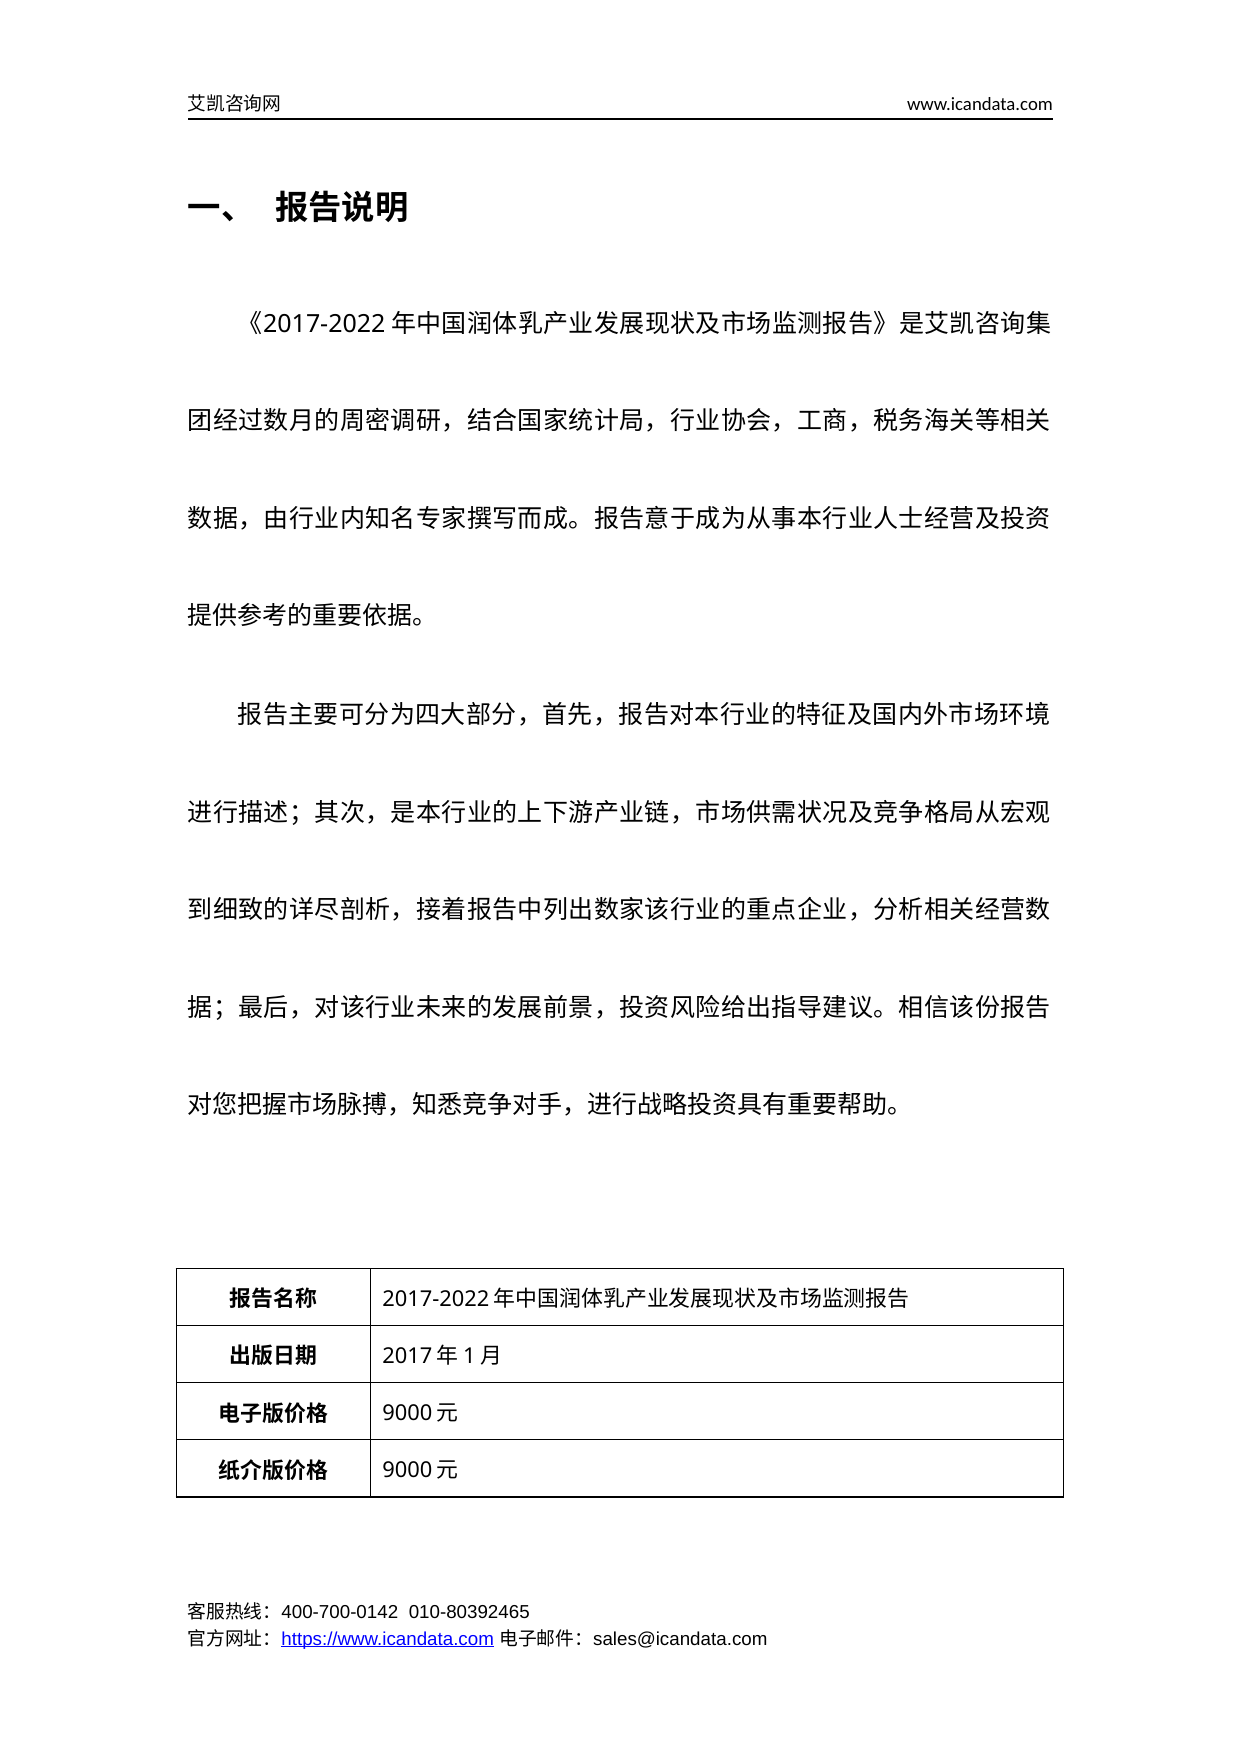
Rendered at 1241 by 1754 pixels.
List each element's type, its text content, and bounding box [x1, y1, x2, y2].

text 报告主要可分为四大部分，首先，报告对本行业的特征及国内外市场环境进行描述；其次，是本行业的上下游产业链，市场供需状况及竞争格局从宏观到细致的详尽剖析，接着报告中列出数家该行业的重点企业，分析相关经营数据；最后，对该行业未来的发展前景，投资风险给出指导建议。相信该份报告对您把握市场脉搏，知悉竞争对手，进行战略投资具有重要帮助。 [187, 681, 1053, 1136]
table_cell 9000元 [371, 1440, 1063, 1496]
table_cell 纸介版价格 [177, 1440, 370, 1496]
text 《2017-2022年中国润体乳产业发展现状及市场监测报告》是艾凯咨询集团经过数月的周密调研，结合国家统计局，行业协会，工商，税务海关等相关数据，由行业内知名专家撰写而成。报告意于成为从事本行业人士经营及投资提供参考的重要依据。 [187, 289, 1053, 646]
table_cell 9000元 [371, 1383, 1063, 1439]
subtitle 报告说明 [187, 172, 1053, 237]
table_header 2017-2022年中国润体乳产业发展现状及市场监测报告 [371, 1269, 1063, 1325]
table_cell 出版日期 [177, 1326, 370, 1382]
table_header 报告名称 [177, 1269, 370, 1325]
table_cell 电子版价格 [177, 1383, 370, 1439]
table_cell 2017年1月 [371, 1326, 1063, 1382]
